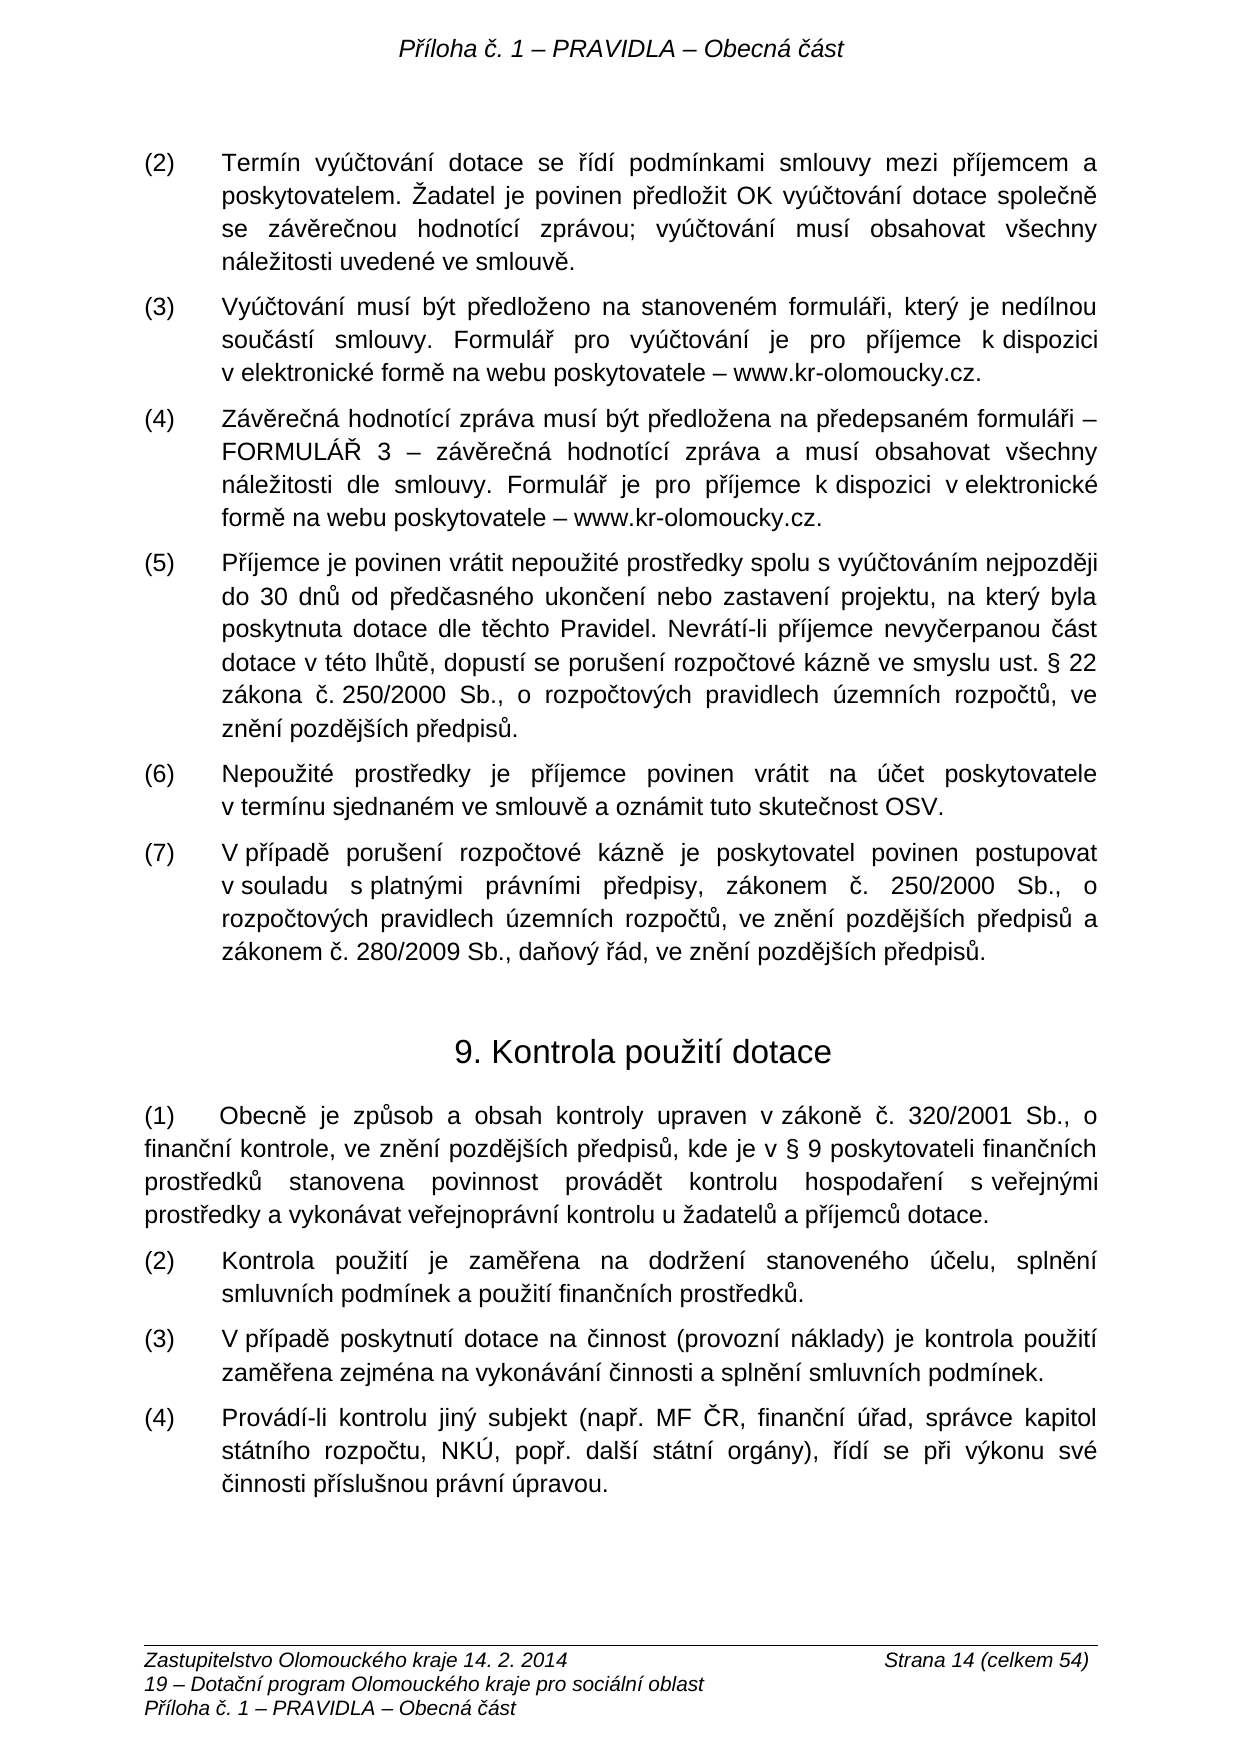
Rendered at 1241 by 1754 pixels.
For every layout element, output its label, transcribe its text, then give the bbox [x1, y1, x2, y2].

text V případě porušení rozpočtové kázně je poskytovatel povinen postupovat v souladu s platnými právními předpisy, zákonem č. 250/2000 Sb., o rozpočtových pravidlech územních rozpočtů, ve znění pozdějších předpisů a zákonem č. 280/2009 Sb., daňový řád, ve znění pozdějších předpisů. [144, 838, 1098, 965]
text Závěrečná hodnotící zpráva musí být předložena na předepsaném formuláři – FORMULÁŘ 3 – závěrečná hodnotící zpráva a musí obsahovat všechny náležitosti dle smlouvy. Formulář je pro příjemce k dispozici v elektronické formě na webu poskytovatele – www.kr-olomoucky.cz. [144, 404, 1098, 532]
text V případě poskytnutí dotace na činnost (provozní náklady) je kontrola použití zaměřena zejména na vykonávání činnosti a splnění smluvních podmínek. [144, 1324, 1098, 1386]
text Kontrola použití je zaměřena na dodržení stanoveného účelu, splnění smluvních podmínek a použití finančních prostředků. [144, 1246, 1098, 1308]
text Nepoužité prostředky je příjemce povinen vrátit na účet poskytovatele v termínu sjednaném ve smlouvě a oznámit tuto skutečnost OSV. [144, 759, 1098, 821]
text Provádí-li kontrolu jiný subjekt (např. MF ČR, finanční úřad, správce kapitol státního rozpočtu, NKÚ, popř. další státní orgány), řídí se při výkonu své činnosti příslušnou právní úpravou. [144, 1403, 1098, 1498]
text Termín vyúčtování dotace se řídí podmínkami smlouvy mezi příjemcem a poskytovatelem. Žadatel je povinen předložit OK vyúčtování dotace společně se závěrečnou hodnotící zprávou; vyúčtování musí obsahovat všechny náležitosti uvedené ve smlouvě. [144, 148, 1098, 276]
list Obecně je způsob a obsah kontroly upraven v zákoně č. 320/2001 Sb., o finanční kontrole, ve znění pozdějších předpisů, kde je v § 9 poskytovateli finančních prostředků stanovena povinnost provádět kontrolu hospodaření s veřejnými prostředky a vykonávat veřejnoprávní kontrolu u žadatelů a příjemců dotace. [144, 1101, 1098, 1229]
subtitle Kontrola použití dotace [188, 1032, 1098, 1071]
text Příjemce je povinen vrátit nepoužité prostředky spolu s vyúčtováním nejpozději do 30 dnů od předčasného ukončení nebo zastavení projektu, na který byla poskytnuta dotace dle těchto Pravidel. Nevrátí-li příjemce nevyčerpanou část dotace v této lhůtě, dopustí se porušení rozpočtové kázně ve smyslu ust. § 22 zákona č. 250/2000 Sb., o rozpočtových pravidlech územních rozpočtů, ve znění pozdějších předpisů. [144, 548, 1098, 742]
text Vyúčtování musí být předloženo na stanoveném formuláři, který je nedílnou součástí smlouvy. Formulář pro vyúčtování je pro příjemce k dispozici v elektronické formě na webu poskytovatele – www.kr-olomoucky.cz. [144, 292, 1098, 387]
